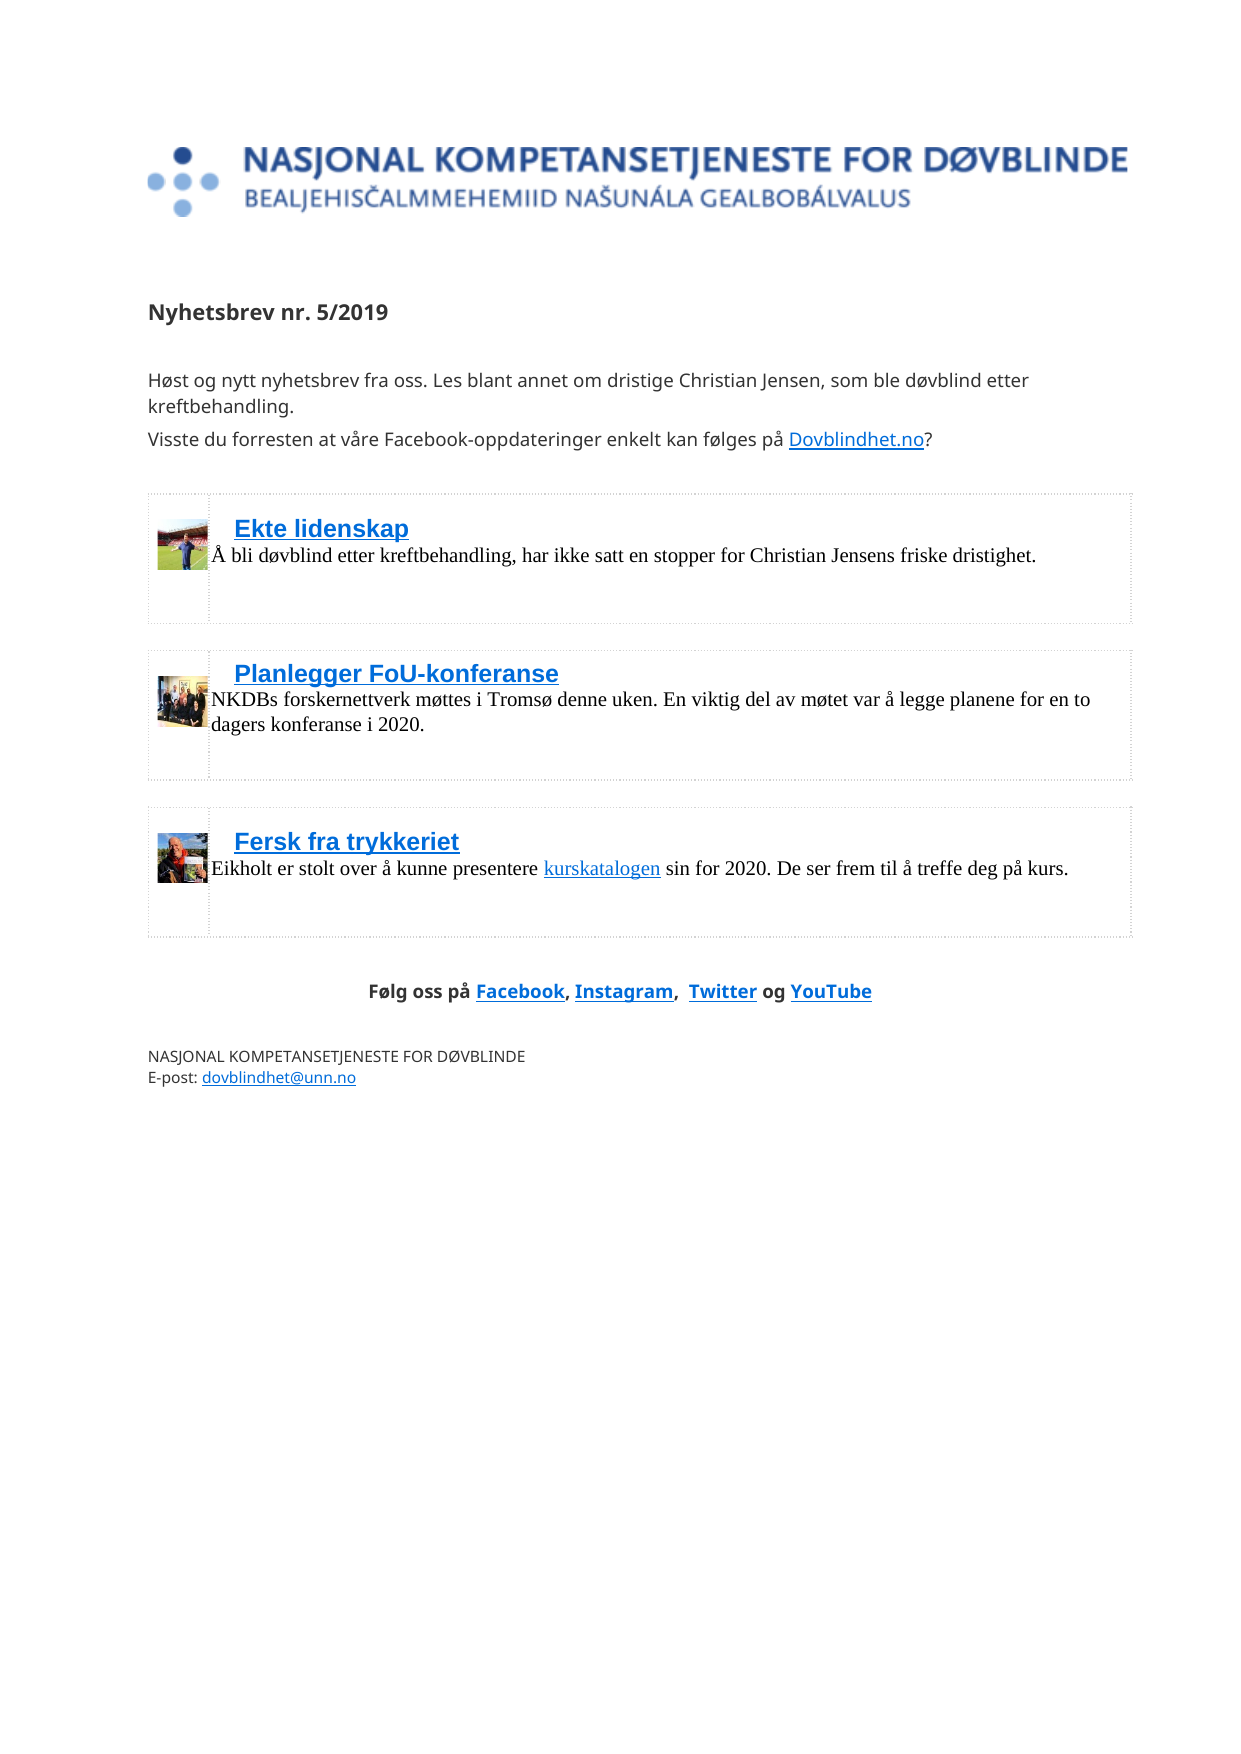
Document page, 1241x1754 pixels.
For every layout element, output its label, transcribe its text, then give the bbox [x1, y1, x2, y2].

table_header Planlegger FoU-konferanse NKDBs forskernettverk møttes i Tromsø denne uken. En viktig del av møtet var å legge planene for en to dagers konferanse i 2020. [209, 650, 1131, 779]
picture [157, 519, 208, 570]
text Nyhetsbrev nr. 5/2019 [148, 297, 1093, 326]
text Høst og nytt nyhetsbrev fra oss. Les blant annet om dristige Christian Jensen, som ble døvblind etter kreftbehandling. [148, 368, 1093, 419]
table_header Ekte lidenskap Å bli døvblind etter kreftbehandling, har ikke satt en stopper for Christian Jensens friske dristighet. [209, 493, 1131, 623]
table_header [148, 650, 209, 779]
picture [147, 147, 1128, 217]
table_header [148, 493, 209, 623]
picture [157, 676, 208, 727]
text Visste du forresten at våre Facebook-oppdateringer enkelt kan følges på Dovblindhet.no? [148, 426, 1093, 452]
table_header Fersk fra trykkeriet Eikholt er stolt over å kunne presentere kurskatalogen sin for 2020. De ser frem til å treffe deg på kurs. [209, 806, 1131, 936]
text Følg oss på Facebook, Instagram, Twitter og YouTube [148, 979, 1093, 1004]
picture [157, 833, 208, 883]
text NASJONAL KOMPETANSETJENESTE FOR DØVBLINDE E-post: dovblindhet@unn.no [148, 1045, 1093, 1088]
table_header [148, 806, 209, 936]
